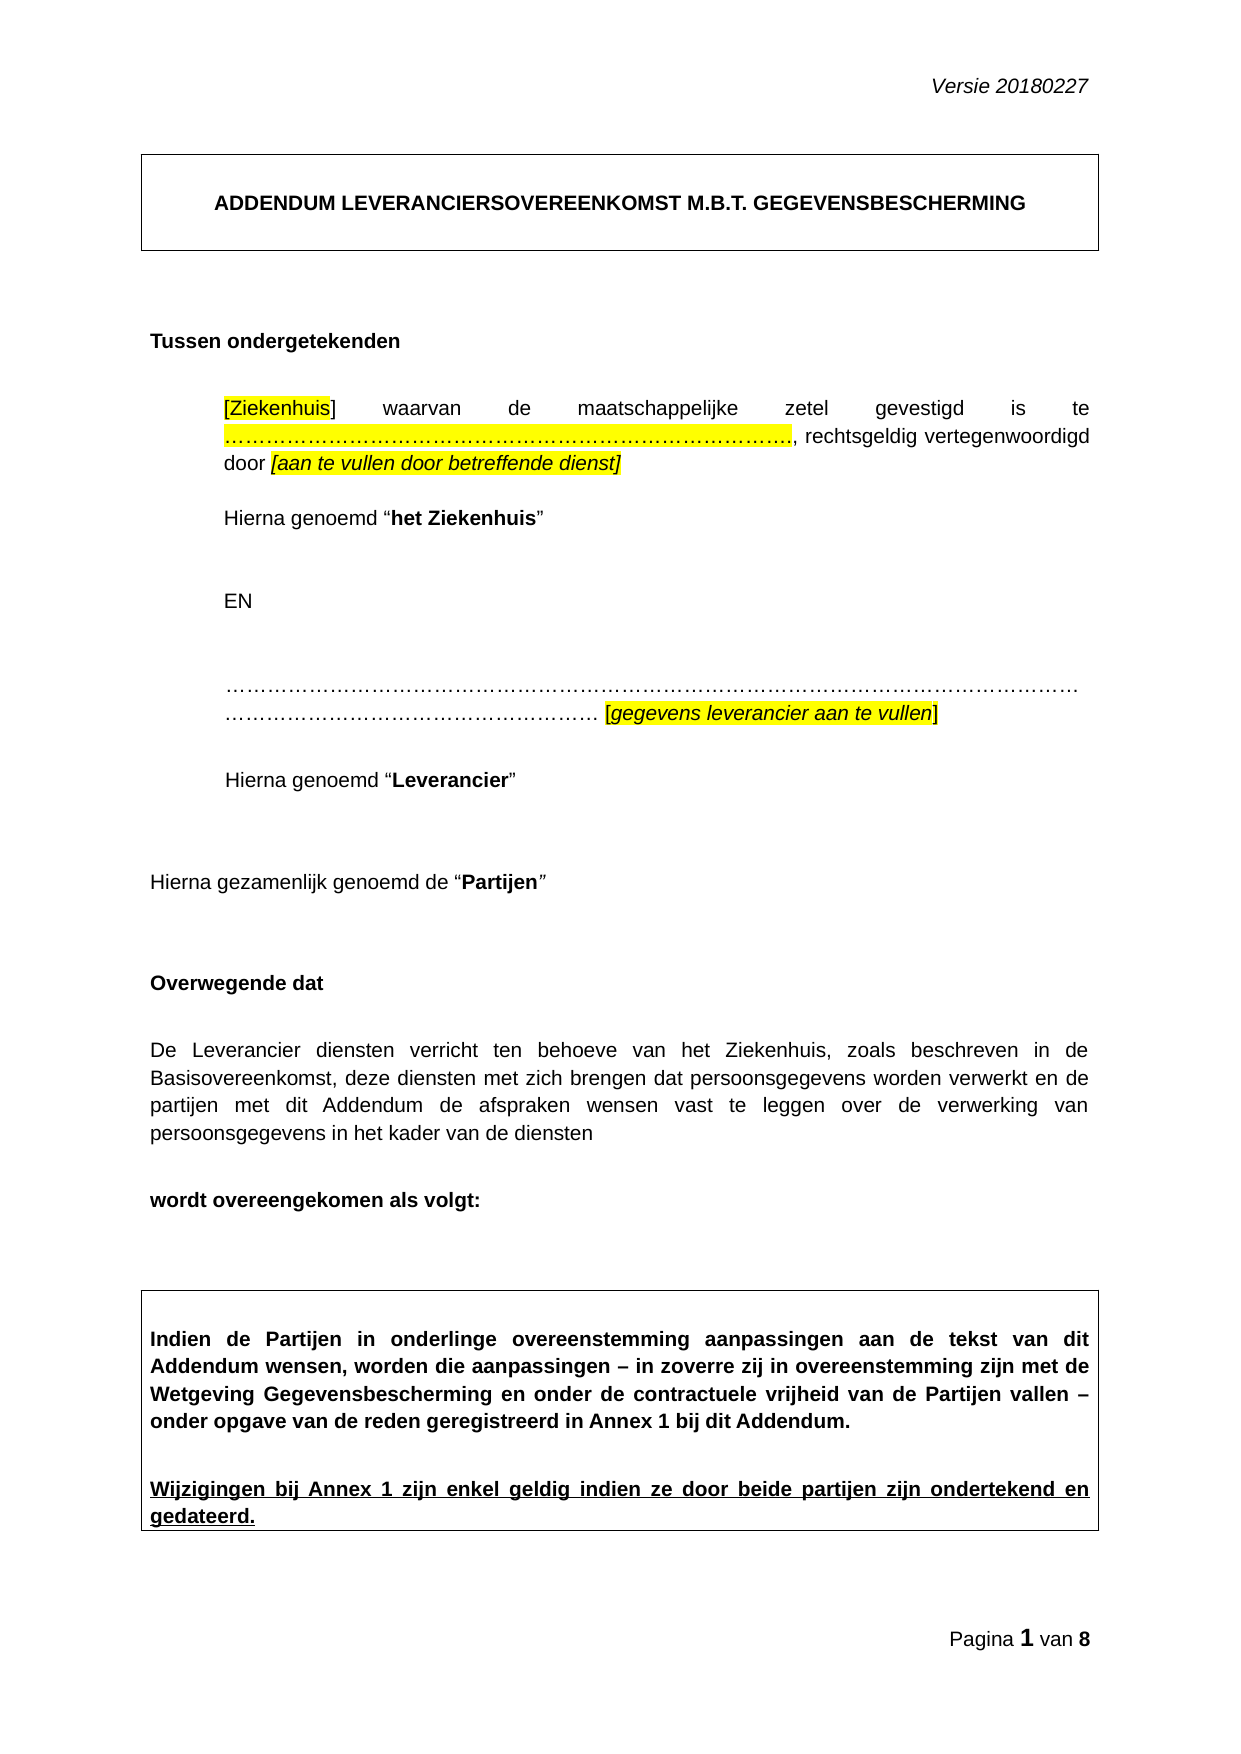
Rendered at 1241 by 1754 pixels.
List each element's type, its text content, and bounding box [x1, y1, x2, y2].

text Tussen ondergetekenden [150, 328, 1090, 352]
text Overwegende dat [150, 971, 1090, 995]
text Wijzigingen bij Annex 1 zijn enkel geldig indien ze door beide partijen zijn ondertekend en gedateerd. [142, 1473, 1098, 1530]
text …………………………………………………………………………………………………………………………………………………………… [gegevens leverancier aan te vullen] [224, 673, 1090, 725]
text EN [150, 588, 1090, 612]
text ADDENDUM LEVERANCIERSOVEREENKOMST M.B.T. GEGEVENSBESCHERMING [142, 187, 1098, 214]
text Hierna genoemd “Leverancier” [224, 768, 1090, 792]
list [Ziekenhuis] waarvan de maatschappelijke zetel gevestigd is te ………………………………………………………………………., rechtsgeldig vertegenwoordigd door [aan te vullen door betreffende dienst] [224, 396, 1090, 475]
text Hierna gezamenlijk genoemd de “Partijen” [150, 869, 1090, 893]
list Hierna genoemd “het Ziekenhuis” [224, 506, 1090, 530]
text De Leverancier diensten verricht ten behoeve van het Ziekenhuis, zoals beschreven in de Basisovereenkomst, deze diensten met zich brengen dat persoonsgegevens worden verwerkt en de partijen met dit Addendum de afspraken wensen vast te leggen over de verwerking van persoonsgegevens in het kader van de diensten [150, 1038, 1090, 1145]
text wordt overeengekomen als volgt: [150, 1188, 1090, 1212]
text Indien de Partijen in onderlinge overeenstemming aanpassingen aan de tekst van dit Addendum wensen, worden die aanpassingen – in zoverre zij in overeenstemming zijn met de Wetgeving Gegevensbescherming en onder de contractuele vrijheid van de Partijen vallen – onder opgave van de reden geregistreerd in Annex 1 bij dit Addendum. [142, 1323, 1098, 1433]
